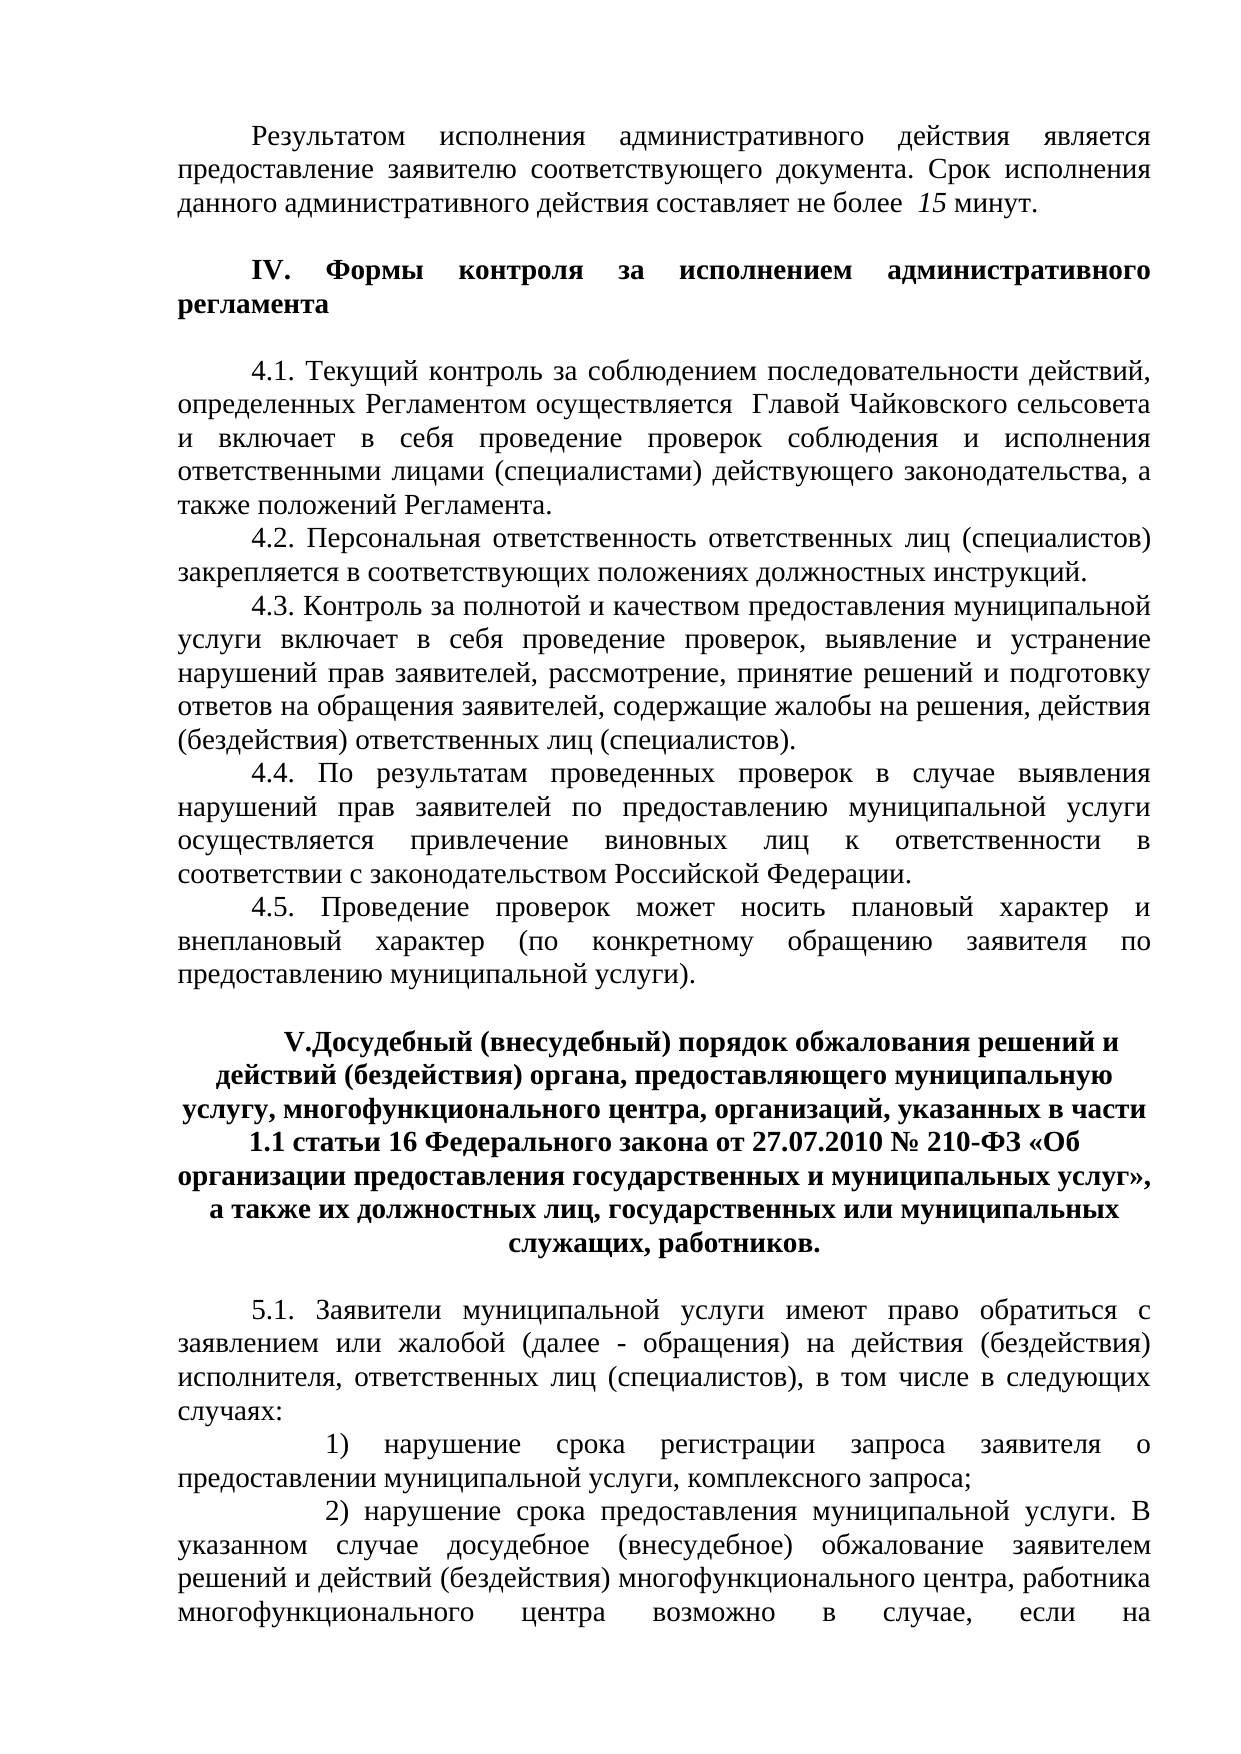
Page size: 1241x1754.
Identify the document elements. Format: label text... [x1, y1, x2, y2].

text V.Досудебный (внесудебный) порядок обжалования решений и действий (бездействия) органа, предоставляющего муниципальную услугу, многофункционального центра, организаций, указанных в части 1.1 статьи 16 Федерального закона от 27.07.2010 № 210-ФЗ «Об организации предоставления государственных и муниципальных услуг», а также их должностных лиц, государственных или муниципальных служащих, работников. [177, 1024, 1152, 1258]
text 1) нарушение срока регистрации запроса заявителя о предоставлении муниципальной услуги, комплексного запроса; [177, 1426, 1152, 1493]
text 4.4. По результатам проведенных проверок в случае выявления нарушений прав заявителей по предоставлению муниципальной услуги осуществляется привлечение виновных лиц к ответственности в соответствии с законодательством Российской Федерации. [177, 755, 1152, 889]
text 4.5. Проведение проверок может носить плановый характер и внеплановый характер (по конкретному обращению заявителя по предоставлению муниципальной услуги). [177, 889, 1152, 990]
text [177, 1493, 1152, 1627]
text Результатом исполнения административного действия является предоставление заявителю соответствующего документа. Срок исполнения данного административного действия составляет не более 15 минут. [177, 118, 1152, 219]
text 4.1. Текущий контроль за соблюдением последовательности действий, определенных Регламентом осуществляется Главой Чайковского сельсовета и включает в себя проведение проверок соблюдения и исполнения ответственными лицами (специалистами) действующего законодательства, а также положений Регламента. [177, 353, 1152, 521]
text IV. Формы контроля за исполнением административного регламента [177, 252, 1152, 319]
text 5.1. Заявители муниципальной услуги имеют право обратиться с заявлением или жалобой (далее - обращения) на действия (бездействия) исполнителя, ответственных лиц (специалистов), в том числе в следующих случаях: [177, 1292, 1152, 1426]
text 4.3. Контроль за полнотой и качеством предоставления муниципальной услуги включает в себя проведение проверок, выявление и устранение нарушений прав заявителей, рассмотрение, принятие решений и подготовку ответов на обращения заявителей, содержащие жалобы на решения, действия (бездействия) ответственных лиц (специалистов). [177, 588, 1152, 755]
text 4.2. Персональная ответственность ответственных лиц (специалистов) закрепляется в соответствующих положениях должностных инструкций. [177, 521, 1152, 588]
